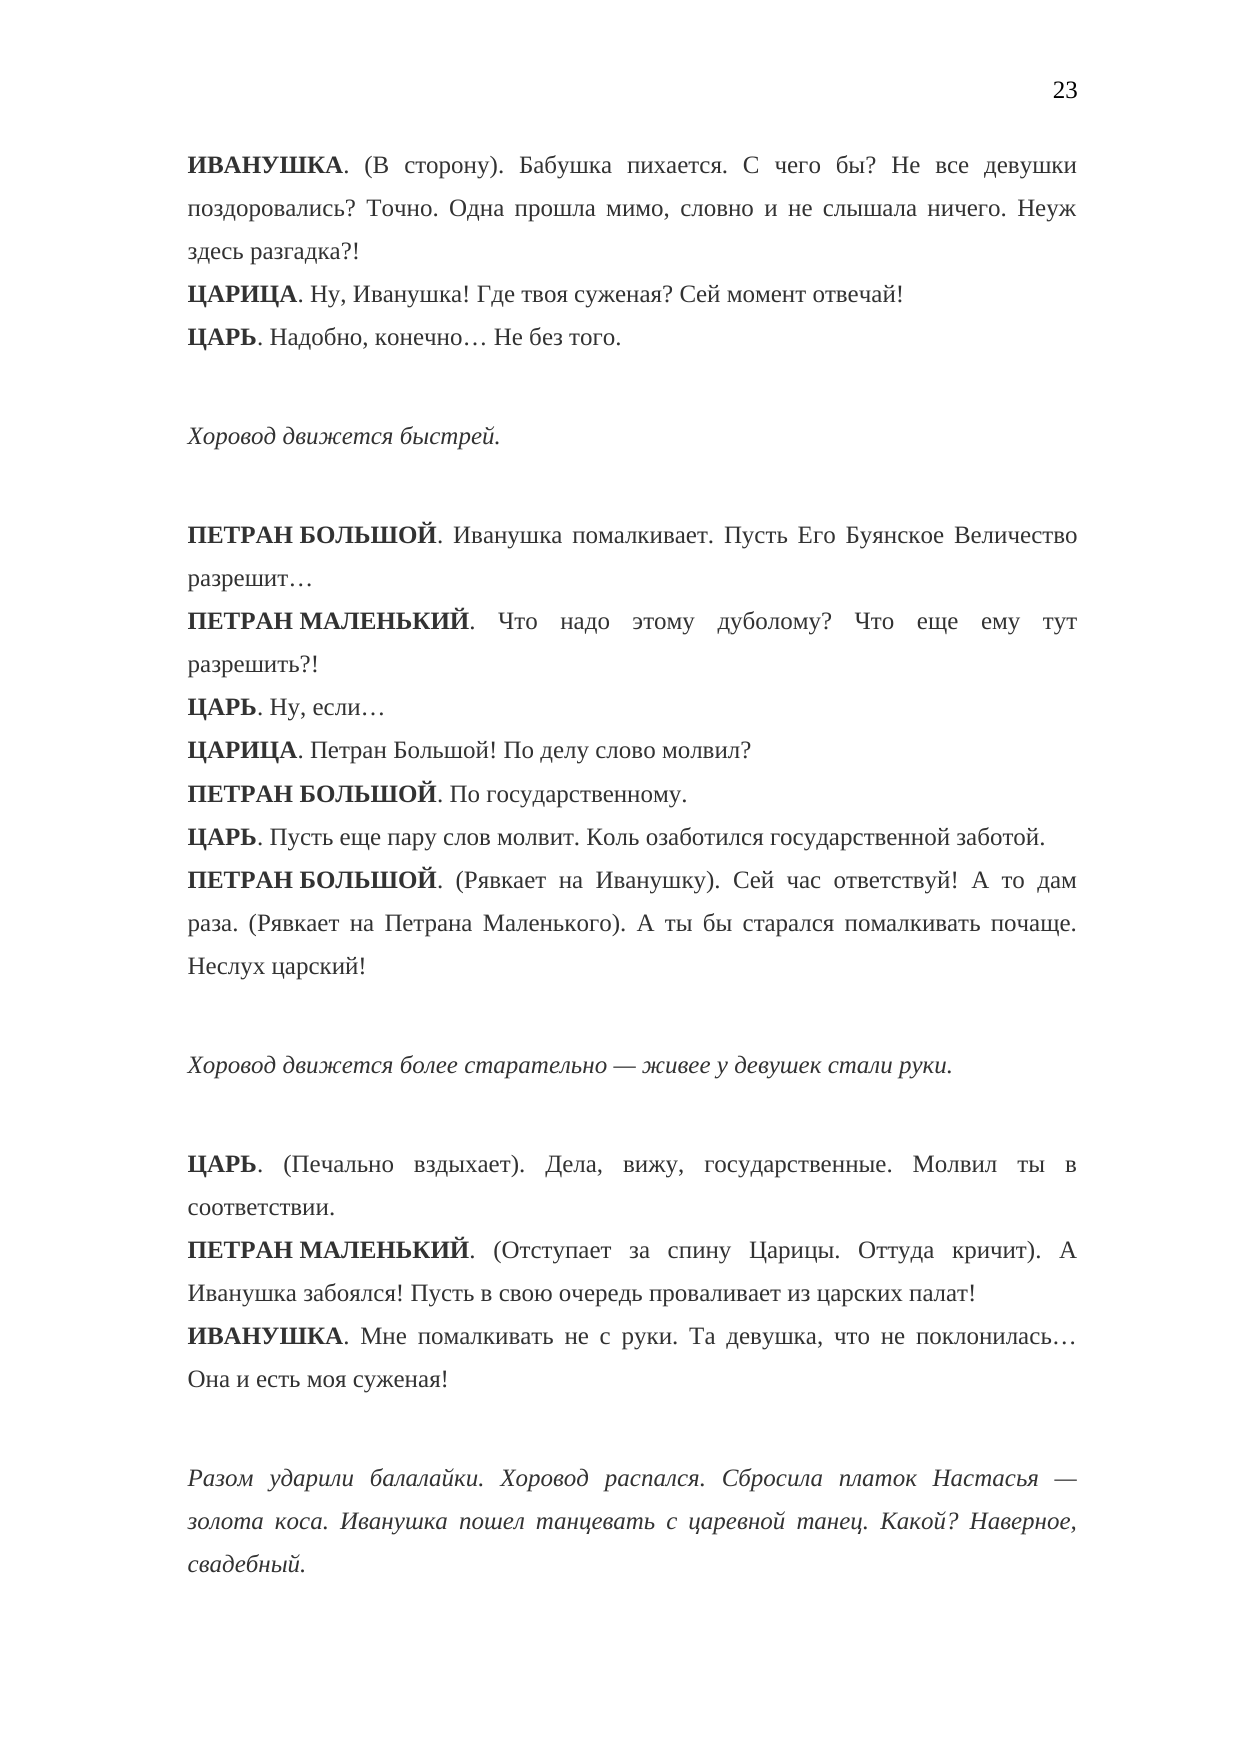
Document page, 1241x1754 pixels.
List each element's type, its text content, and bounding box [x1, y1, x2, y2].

text Хоровод движется быстрей. [187, 421, 1078, 450]
text ЦАРЬ. (Печально вздыхает). Дела, вижу, государственные. Молвил ты в соответствии. [187, 1149, 1078, 1221]
text Разом ударили балалайки. Хоровод распался. Сбросила платок Настасья — золота коса. Иванушка пошел танцевать с царевной танец. Какой? Наверное, свадебный. [187, 1463, 1078, 1578]
text ЦАРЬ. Ну, если… [187, 692, 1078, 721]
text ИВАНУШКА. (В сторону). Бабушка пихается. С чего бы? Не все девушки поздоровались? Точно. Одна прошла мимо, словно и не слышала ничего. Неуж здесь разгадка?! [187, 150, 1078, 265]
text ПЕТРАН БОЛЬШОЙ. (Рявкает на Иванушку). Сей час ответствуй! А то дам раза. (Рявкает на Петрана Маленького). А ты бы старался помалкивать почаще. Неслух царский! [187, 865, 1078, 980]
text ЦАРЬ. Пусть еще пару слов молвит. Коль озаботился государственной заботой. [187, 822, 1078, 851]
text ЦАРЬ. Надобно, конечно… Не без того. [187, 322, 1078, 351]
text ЦАРИЦА. Ну, Иванушка! Где твоя суженая? Сей момент отвечай! [187, 279, 1078, 308]
text ЦАРИЦА. Петран Большой! По делу слово молвил? [187, 736, 1078, 764]
text ПЕТРАН БОЛЬШОЙ. Иванушка помалкивает. Пусть Его Буянское Величество разрешит… [187, 520, 1078, 592]
text Хоровод движется более старательно — живее у девушек стали руки. [187, 1050, 1078, 1079]
text ИВАНУШКА. Мне помалкивать не с руки. Та девушка, что не поклонилась… Она и есть моя суженая! [187, 1321, 1078, 1393]
text ПЕТРАН БОЛЬШОЙ. По государственному. [187, 779, 1078, 807]
text ПЕТРАН МАЛЕНЬКИЙ. (Отступает за спину Царицы. Оттуда кричит). А Иванушка забоялся! Пусть в свою очередь проваливает из царских палат! [187, 1235, 1078, 1307]
text ПЕТРАН МАЛЕНЬКИЙ. Что надо этому дуболому? Что еще ему тут разрешить?! [187, 606, 1078, 678]
